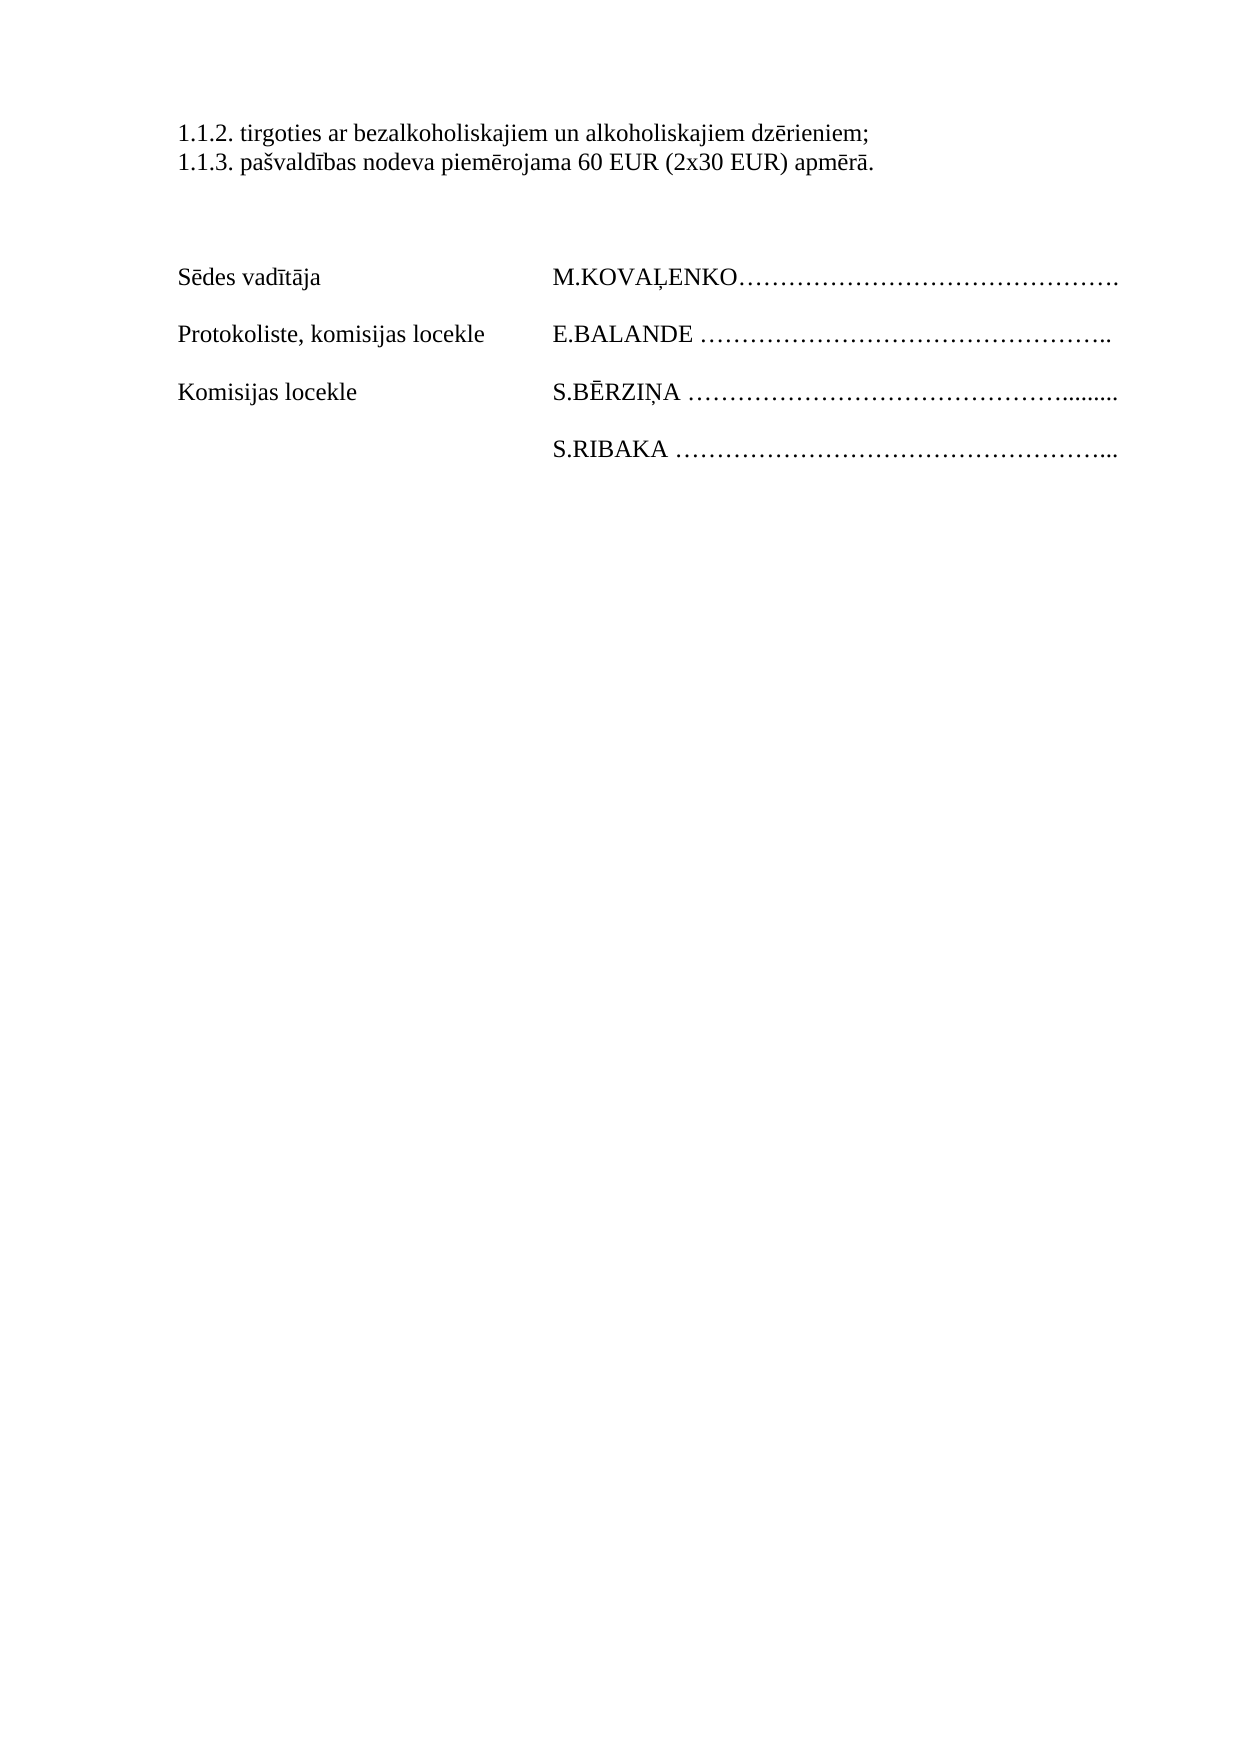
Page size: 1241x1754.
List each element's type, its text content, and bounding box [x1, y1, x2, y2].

text 1.1.3. pašvaldības nodeva piemērojama 60 EUR (2x30 EUR) apmērā. [177, 147, 1122, 176]
text Protokoliste, komisijas locekle E.BALANDE ………………………………………….. [177, 319, 1122, 348]
text S.RIBAKA ……………………………………………... [177, 434, 1122, 463]
text 1.1.2. tirgoties ar bezalkoholiskajiem un alkoholiskajiem dzērieniem; [177, 118, 1122, 147]
text Sēdes vadītāja M.KOVAĻENKO………………………………………. [177, 262, 1122, 291]
text Komisijas locekle S.BĒRZIŅA ………………………………………......... [177, 377, 1122, 406]
